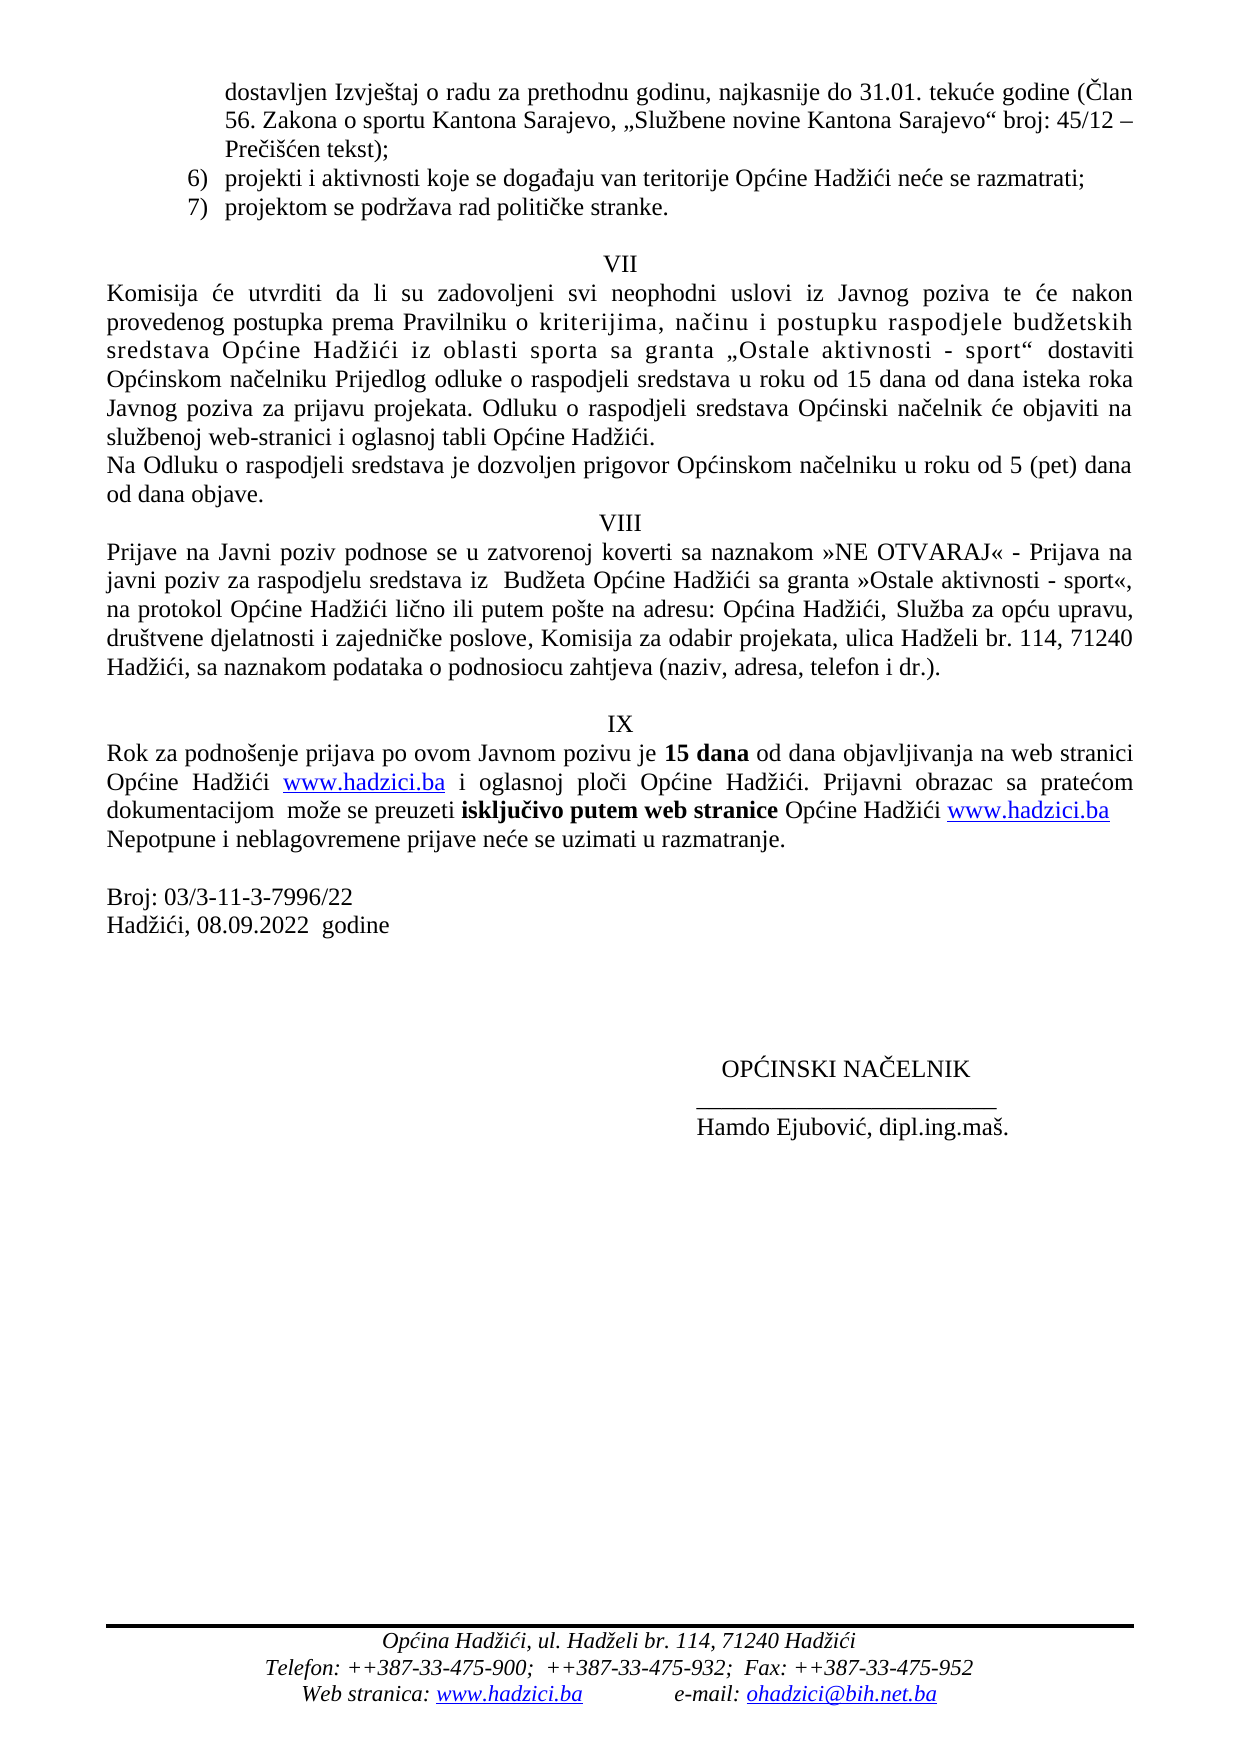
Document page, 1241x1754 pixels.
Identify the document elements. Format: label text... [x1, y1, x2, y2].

text OPĆINSKI NAČELNIK [696, 1054, 1134, 1083]
text ________________________ Hamdo Ejubović, dipl.ing.maš. [696, 1083, 1134, 1169]
title IX [106, 709, 1134, 738]
title VIII [106, 508, 1134, 537]
list projektom se podržava rad političke stranke. [187, 192, 1134, 221]
title Broj: 03/3-11-3-7996/22 [106, 882, 1134, 911]
title Rok za podnošenje prijava po ovom Javnom pozivu je 15 dana od dana objavljivanja na web stranici Općine Hadžići www.hadzici.ba i oglasnoj ploči Općine Hadžići. Prijavni obrazac sa pratećom dokumentacijom može se preuzeti isključivo putem web stranice Općine Hadžići www.hadzici.ba [106, 738, 1134, 824]
text Prijave na Javni poziv podnose se u zatvorenoj koverti sa naznakom »NE OTVARAJ« - Prijava na javni poziv za raspodjelu sredstava iz Budžeta Općine Hadžići sa granta »Ostale aktivnosti - sport«, na protokol Općine Hadžići lično ili putem pošte na adresu: Općina Hadžići, Služba za opću upravu, društvene djelatnosti i zajedničke poslove, Komisija za odabir projekata, ulica Hadželi br. 114, 71240 Hadžići, sa naznakom podataka o podnosiocu zahtjeva (naziv, adresa, telefon i dr.). [106, 537, 1134, 681]
text VII [106, 249, 1134, 278]
title Hadžići, 08.09.2022 godine [106, 911, 1134, 939]
text Na Odluku o raspodjeli sredstava je dozvoljen prigovor Općinskom načelniku u roku od 5 (pet) dana od dana objave. [106, 451, 1134, 508]
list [187, 77, 1134, 163]
title Nepotpune i neblagovremene prijave neće se uzimati u razmatranje. [106, 824, 1134, 853]
text Komisija će utvrditi da li su zadovoljeni svi neophodni uslovi iz Javnog poziva te će nakon provedenog postupka prema Pravilniku o kriterijima, načinu i postupku raspodjele budžetskih sredstava Općine Hadžići iz oblasti sporta sa granta „Ostale aktivnosti - sport“ dostaviti Općinskom načelniku Prijedlog odluke o raspodjeli sredstava u roku od 15 dana od dana isteka roka Javnog poziva za prijavu projekata. Odluku o raspodjeli sredstava Općinski načelnik će objaviti na službenoj web-stranici i oglasnoj tabli Općine Hadžići. [106, 278, 1134, 451]
list projekti i aktivnosti koje se događaju van teritorije Općine Hadžići neće se razmatrati; [187, 163, 1134, 192]
